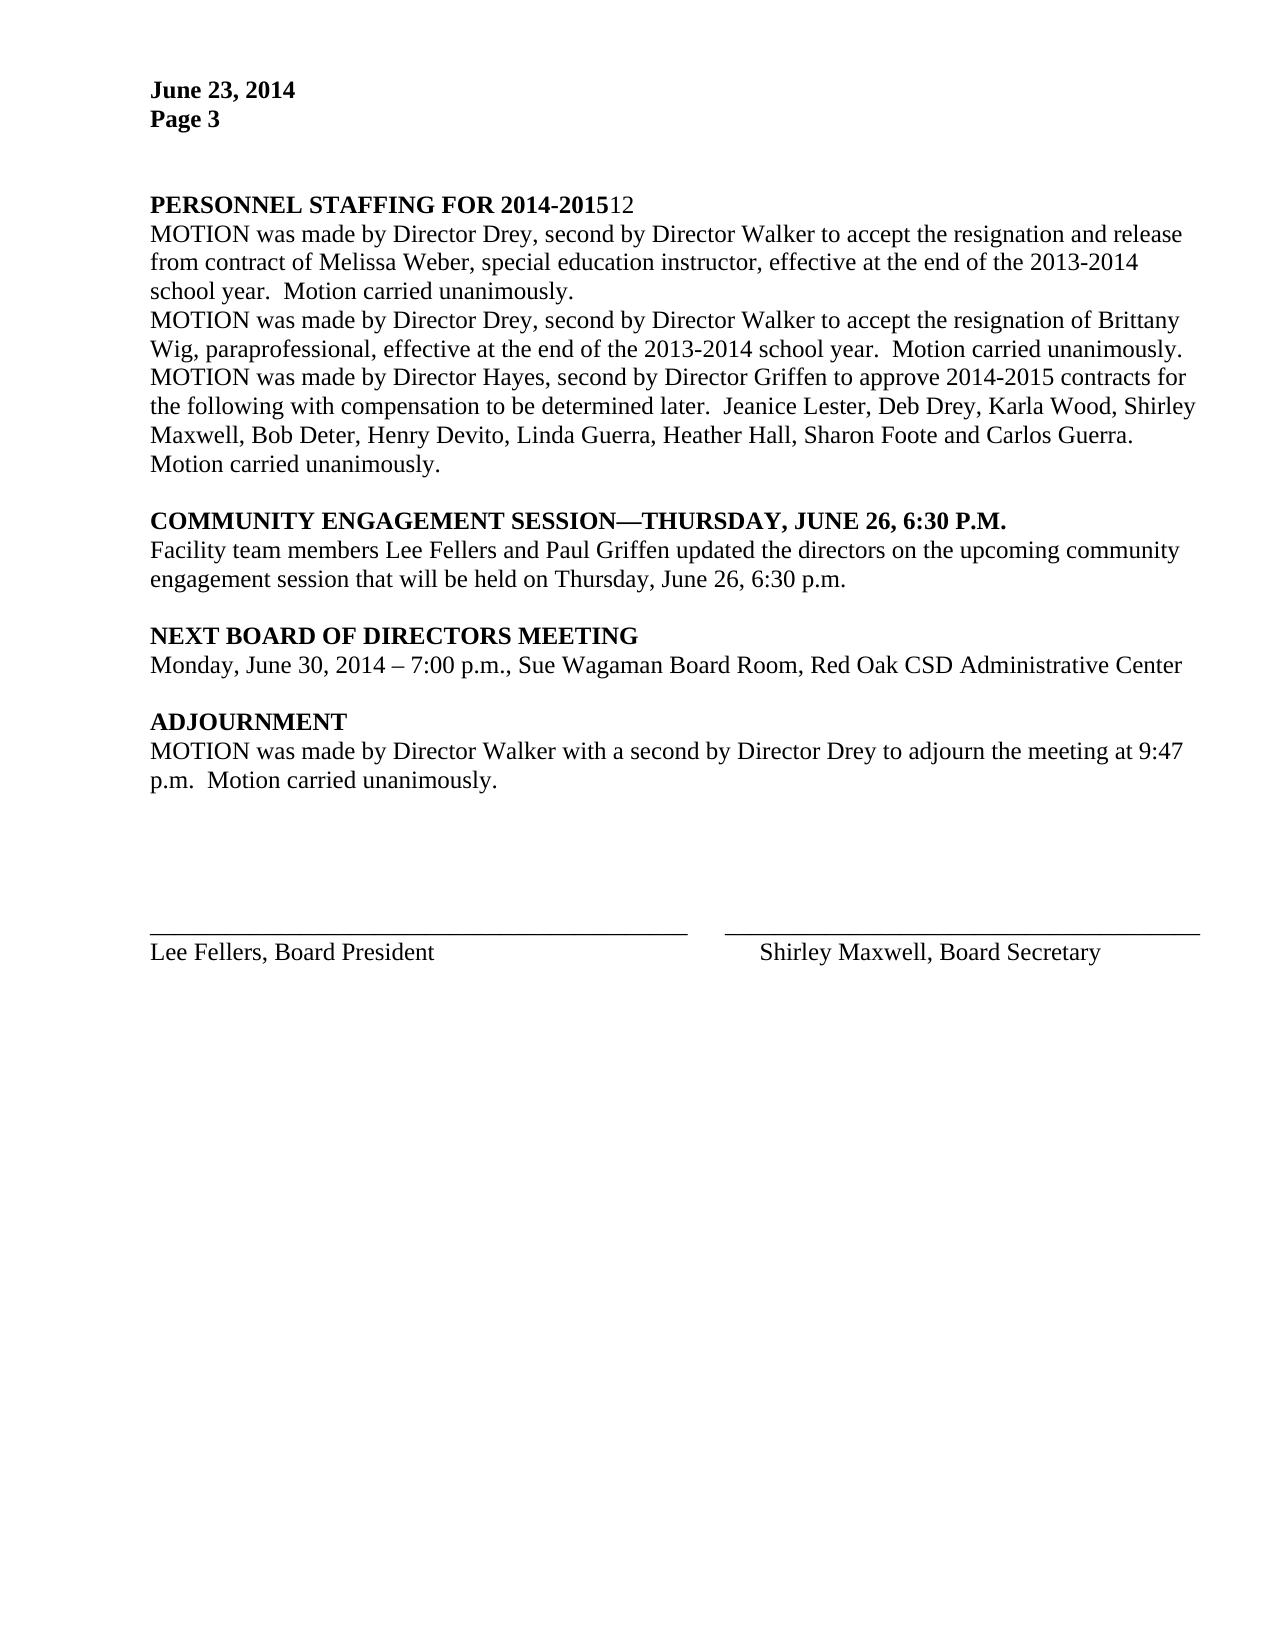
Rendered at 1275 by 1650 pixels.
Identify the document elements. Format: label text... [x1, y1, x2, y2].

text MOTION was made by Director Hayes, second by Director Griffen to approve 2014-2015 contracts for the following with compensation to be determined later. Jeanice Lester, Deb Drey, Karla Wood, Shirley Maxwell, Bob Deter, Henry Devito, Linda Guerra, Heather Hall, Sharon Foote and Carlos Guerra. Motion carried unanimously. [150, 362, 1200, 477]
text COMMUNITY ENGAGEMENT SESSION—THURSDAY, JUNE 26, 6:30 P.M. [150, 506, 1200, 535]
text MOTION was made by Director Drey, second by Director Walker to accept the resignation of Brittany Wig, paraprofessional, effective at the end of the 2013-2014 school year. Motion carried unanimously. [150, 305, 1200, 362]
text Facility team members Lee Fellers and Paul Griffen updated the directors on the upcoming community engagement session that will be held on Thursday, June 26, 6:30 p.m. [150, 535, 1200, 592]
text NEXT BOARD OF DIRECTORS MEETING [150, 621, 1200, 650]
text ___________________________________________ ______________________________________ [150, 909, 1200, 937]
text Monday, June 30, 2014 – 7:00 p.m., Sue Wagaman Board Room, Red Oak CSD Administrative Center [150, 650, 1200, 679]
text Lee Fellers, Board President Shirley Maxwell, Board Secretary [150, 937, 1200, 966]
text MOTION was made by Director Drey, second by Director Walker to accept the resignation and release from contract of Melissa Weber, special education instructor, effective at the end of the 2013-2014 school year. Motion carried unanimously. [150, 219, 1200, 305]
text Page 3 [150, 104, 1200, 132]
text PERSONNEL STAFFING FOR 2014-201512 [150, 190, 1200, 219]
text ADJOURNMENT [150, 707, 1200, 736]
text June 23, 2014 [150, 75, 1200, 104]
text MOTION was made by Director Walker with a second by Director Drey to adjourn the meeting at 9:47 p.m. Motion carried unanimously. [150, 736, 1200, 794]
